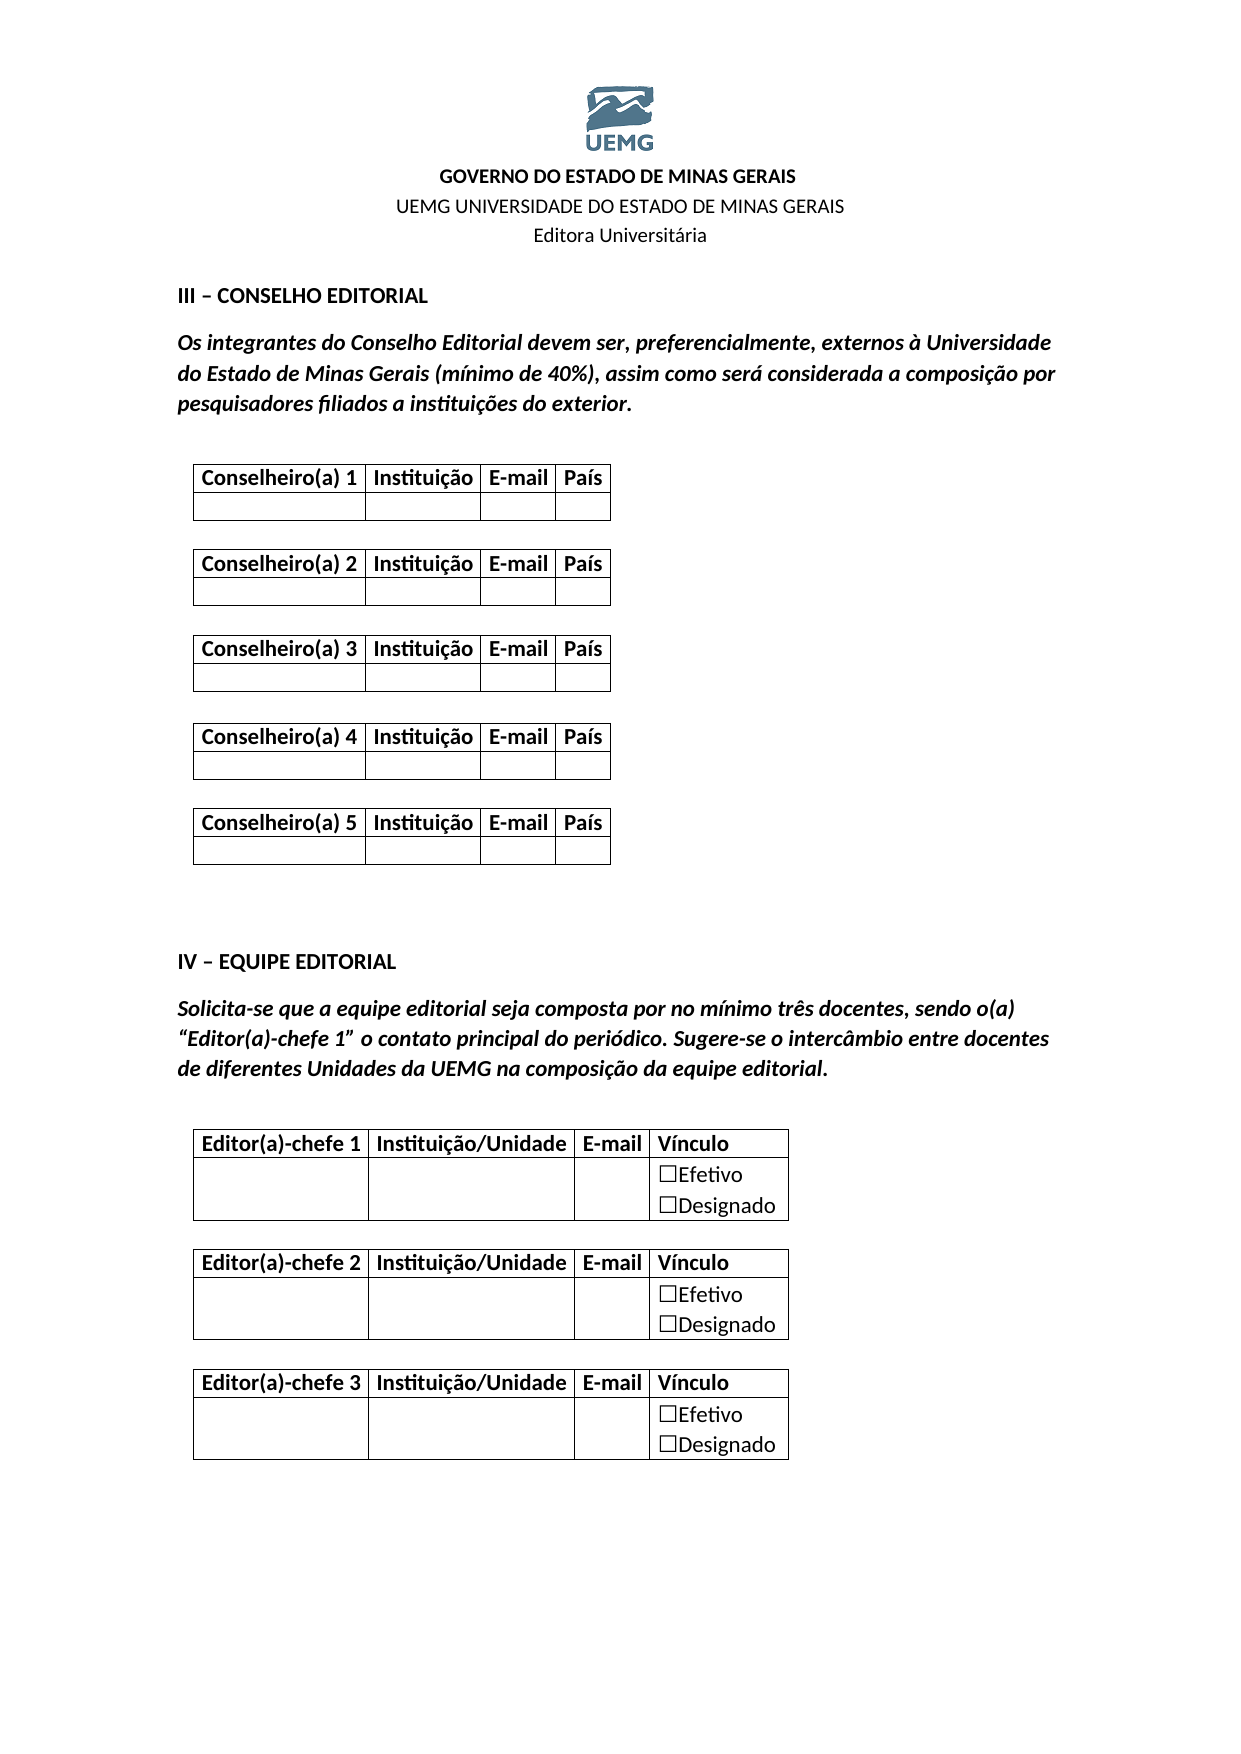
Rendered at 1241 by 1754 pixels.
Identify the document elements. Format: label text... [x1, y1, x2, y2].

table_header E-mail [575, 1370, 649, 1397]
table_header E-mail [481, 809, 555, 836]
table_cell [556, 752, 610, 779]
table_header Vínculo [650, 1130, 788, 1157]
table_header Vínculo [650, 1370, 788, 1397]
table_cell [556, 664, 610, 691]
table_cell [366, 752, 480, 779]
table_cell [556, 493, 610, 520]
table_cell [369, 1278, 574, 1339]
table_cell [194, 1278, 368, 1339]
picture [586, 86, 654, 151]
table_header E-mail [481, 636, 555, 663]
table_cell [575, 1158, 649, 1219]
table_header Conselheiro(a) 2 [194, 550, 365, 577]
table_header E-mail [481, 465, 555, 492]
text IV – EQUIPE EDITORIAL [177, 947, 1063, 975]
table_header Vínculo [650, 1250, 788, 1277]
table_header Instituição [366, 809, 480, 836]
table_header E-mail [575, 1130, 649, 1157]
table_cell [194, 664, 365, 691]
table_cell [366, 578, 480, 605]
table_cell [194, 493, 365, 520]
table_header Editor(a)-chefe 3 [194, 1370, 368, 1397]
table_cell Efetivo Designado [650, 1158, 788, 1219]
table_cell [556, 837, 610, 864]
table_header País [556, 636, 610, 663]
table_header Instituição [366, 636, 480, 663]
text III – CONSELHO EDITORIAL [177, 282, 1063, 310]
table_cell [366, 664, 480, 691]
table_cell [556, 578, 610, 605]
table_header Instituição [366, 465, 480, 492]
table_header E-mail [575, 1250, 649, 1277]
table_header País [556, 465, 610, 492]
table_cell [194, 837, 365, 864]
table_header Conselheiro(a) 4 [194, 724, 365, 751]
table_cell [369, 1158, 574, 1219]
table_cell Efetivo Designado [650, 1278, 788, 1339]
table_cell [369, 1398, 574, 1459]
table_cell [481, 752, 555, 779]
table_header Instituição [366, 724, 480, 751]
table_cell [194, 1158, 368, 1219]
table_cell [194, 578, 365, 605]
table_cell [366, 837, 480, 864]
table_header Editor(a)-chefe 1 [194, 1130, 368, 1157]
table_header Instituição [366, 550, 480, 577]
table_header Instituição/Unidade [369, 1250, 574, 1277]
table_cell [481, 493, 555, 520]
text Os integrantes do Conselho Editorial devem ser, preferencialmente, externos à Universidade do Estado de Minas Gerais (mínimo de 40%), assim como será considerada a composição por pesquisadores ﬁliados a instituições do exterior. [177, 328, 1063, 417]
table_cell [575, 1278, 649, 1339]
table_header País [556, 809, 610, 836]
table_cell [366, 493, 480, 520]
table_cell [194, 1398, 368, 1459]
table_cell Efetivo Designado [650, 1398, 788, 1459]
table_header Conselheiro(a) 3 [194, 636, 365, 663]
table_header Instituição/Unidade [369, 1130, 574, 1157]
table_header País [556, 724, 610, 751]
table_header Editor(a)-chefe 2 [194, 1250, 368, 1277]
table_cell [481, 578, 555, 605]
table_cell [575, 1398, 649, 1459]
table_cell [481, 664, 555, 691]
table_header E-mail [481, 550, 555, 577]
table_header País [556, 550, 610, 577]
table_header Conselheiro(a) 1 [194, 465, 365, 492]
table_cell [481, 837, 555, 864]
table_header Instituição/Unidade [369, 1370, 574, 1397]
table_header Conselheiro(a) 5 [194, 809, 365, 836]
text Solicita-se que a equipe editorial seja composta por no mínimo três docentes, sendo o(a) “Editor(a)-chefe 1” o contato principal do periódico. Sugere-se o intercâmbio entre docentes de diferentes Unidades da UEMG na composição da equipe editorial. [177, 994, 1063, 1082]
table_header E-mail [481, 724, 555, 751]
table_cell [194, 752, 365, 779]
